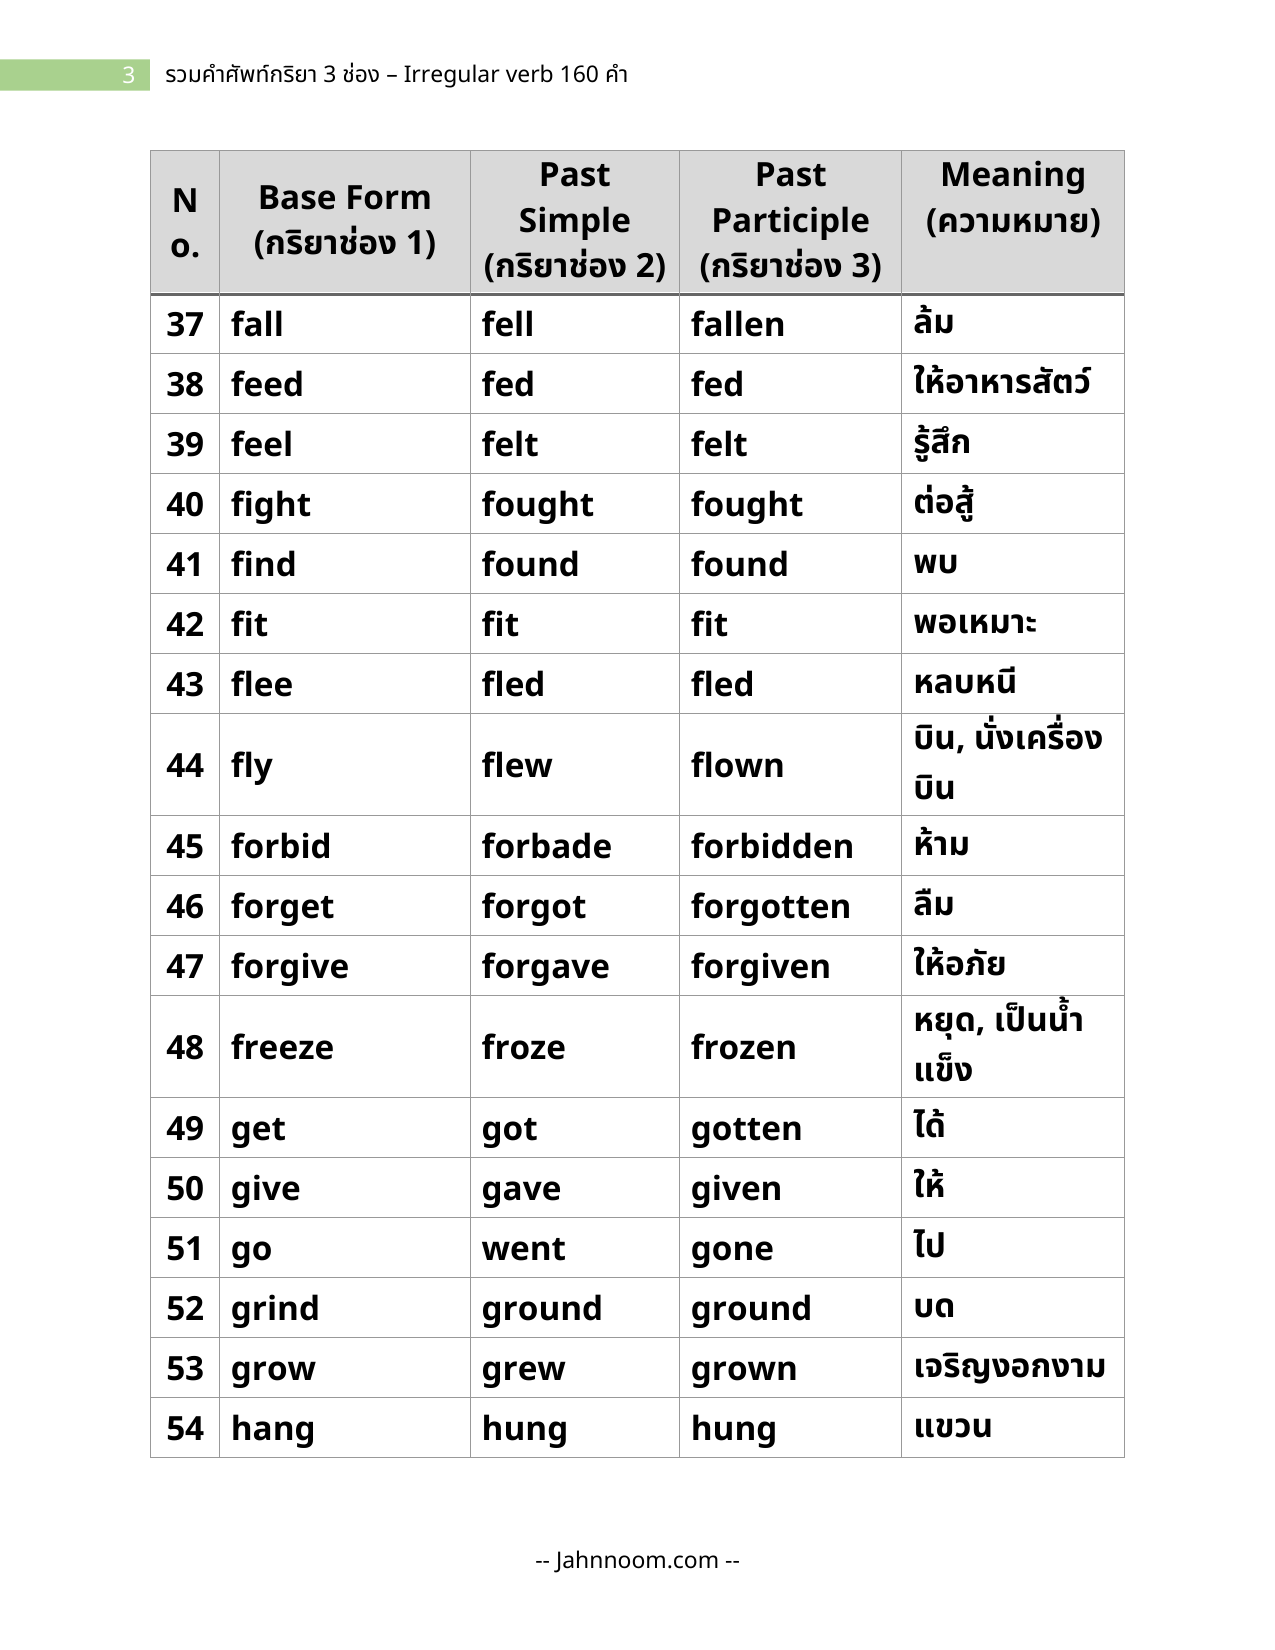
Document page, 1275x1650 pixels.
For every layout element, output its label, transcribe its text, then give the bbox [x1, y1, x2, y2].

table_header Meaning (ความหมาย) [902, 151, 1124, 292]
table_cell 37 [151, 296, 219, 352]
table_cell given [680, 1158, 901, 1217]
table_cell 39 [151, 414, 219, 472]
table_cell รู้สึก [902, 414, 1124, 472]
table_cell forbid [220, 816, 470, 874]
table_cell grown [680, 1338, 901, 1397]
table_cell ground [471, 1278, 679, 1337]
table_cell found [680, 534, 901, 592]
table_cell hung [680, 1398, 901, 1457]
table_cell fell [471, 296, 679, 352]
table_cell 46 [151, 876, 219, 934]
table_cell frozen [680, 996, 901, 1097]
table_cell gave [471, 1158, 679, 1217]
table_cell give [220, 1158, 470, 1217]
table_cell 40 [151, 474, 219, 532]
table_cell felt [680, 414, 901, 472]
table_cell 51 [151, 1218, 219, 1277]
table_cell forget [220, 876, 470, 934]
table_cell fit [680, 594, 901, 652]
table_cell ให้ [902, 1158, 1124, 1217]
table_cell forgot [471, 876, 679, 934]
table_cell froze [471, 996, 679, 1097]
table_cell 45 [151, 816, 219, 874]
table_cell felt [471, 414, 679, 472]
table_cell ห้าม [902, 816, 1124, 874]
table_cell เจริญงอกงาม [902, 1338, 1124, 1397]
table_cell forgiven [680, 936, 901, 994]
table_cell fight [220, 474, 470, 532]
table_cell feel [220, 414, 470, 472]
table_cell forgave [471, 936, 679, 994]
table_cell บด [902, 1278, 1124, 1337]
table_cell get [220, 1098, 470, 1157]
table_cell hung [471, 1398, 679, 1457]
table_cell forgive [220, 936, 470, 994]
table_cell หยุด, เป็นน้ำแข็ง [902, 996, 1124, 1097]
table_cell fed [471, 354, 679, 412]
table_cell fled [471, 654, 679, 712]
table_cell gone [680, 1218, 901, 1277]
table_header No. [151, 151, 219, 292]
table_cell fit [220, 594, 470, 652]
table_cell grow [220, 1338, 470, 1397]
table_cell 49 [151, 1098, 219, 1157]
table_cell flown [680, 714, 901, 814]
table_cell grew [471, 1338, 679, 1397]
table_cell gotten [680, 1098, 901, 1157]
table_cell fought [680, 474, 901, 532]
table_cell fly [220, 714, 470, 814]
table_cell ไป [902, 1218, 1124, 1277]
table_cell 43 [151, 654, 219, 712]
table_cell fall [220, 296, 470, 352]
table_cell 38 [151, 354, 219, 412]
table_cell พอเหมาะ [902, 594, 1124, 652]
table_header Base Form (กริยาช่อง 1) [220, 151, 470, 292]
table_cell grind [220, 1278, 470, 1337]
table_cell 48 [151, 996, 219, 1097]
table_cell 52 [151, 1278, 219, 1337]
table_cell 53 [151, 1338, 219, 1397]
table_cell 44 [151, 714, 219, 814]
table_cell go [220, 1218, 470, 1277]
table_cell fed [680, 354, 901, 412]
table_cell บิน, นั่งเครื่องบิน [902, 714, 1124, 814]
table_cell ลืม [902, 876, 1124, 934]
table_cell หลบหนี [902, 654, 1124, 712]
table_cell fought [471, 474, 679, 532]
table_cell 41 [151, 534, 219, 592]
table_cell ล้ม [902, 296, 1124, 352]
table_cell 50 [151, 1158, 219, 1217]
table_cell 42 [151, 594, 219, 652]
table_cell ให้อาหารสัตว์ [902, 354, 1124, 412]
table_cell hang [220, 1398, 470, 1457]
table_cell fled [680, 654, 901, 712]
table_header Past Simple (กริยาช่อง 2) [471, 151, 679, 292]
table_cell went [471, 1218, 679, 1277]
table_cell feed [220, 354, 470, 412]
table_cell ground [680, 1278, 901, 1337]
table_header Past Participle (กริยาช่อง 3) [680, 151, 901, 292]
table_cell พบ [902, 534, 1124, 592]
table_cell freeze [220, 996, 470, 1097]
table_cell found [471, 534, 679, 592]
table_cell 47 [151, 936, 219, 994]
table_cell ได้ [902, 1098, 1124, 1157]
table_cell fit [471, 594, 679, 652]
table_cell fallen [680, 296, 901, 352]
table_cell forbade [471, 816, 679, 874]
table_cell got [471, 1098, 679, 1157]
table_cell แขวน [902, 1398, 1124, 1457]
table_cell find [220, 534, 470, 592]
table_cell flee [220, 654, 470, 712]
table_cell 54 [151, 1398, 219, 1457]
table_cell forbidden [680, 816, 901, 874]
table_cell flew [471, 714, 679, 814]
table_cell ต่อสู้ [902, 474, 1124, 532]
table_cell forgotten [680, 876, 901, 934]
table_cell ให้อภัย [902, 936, 1124, 994]
